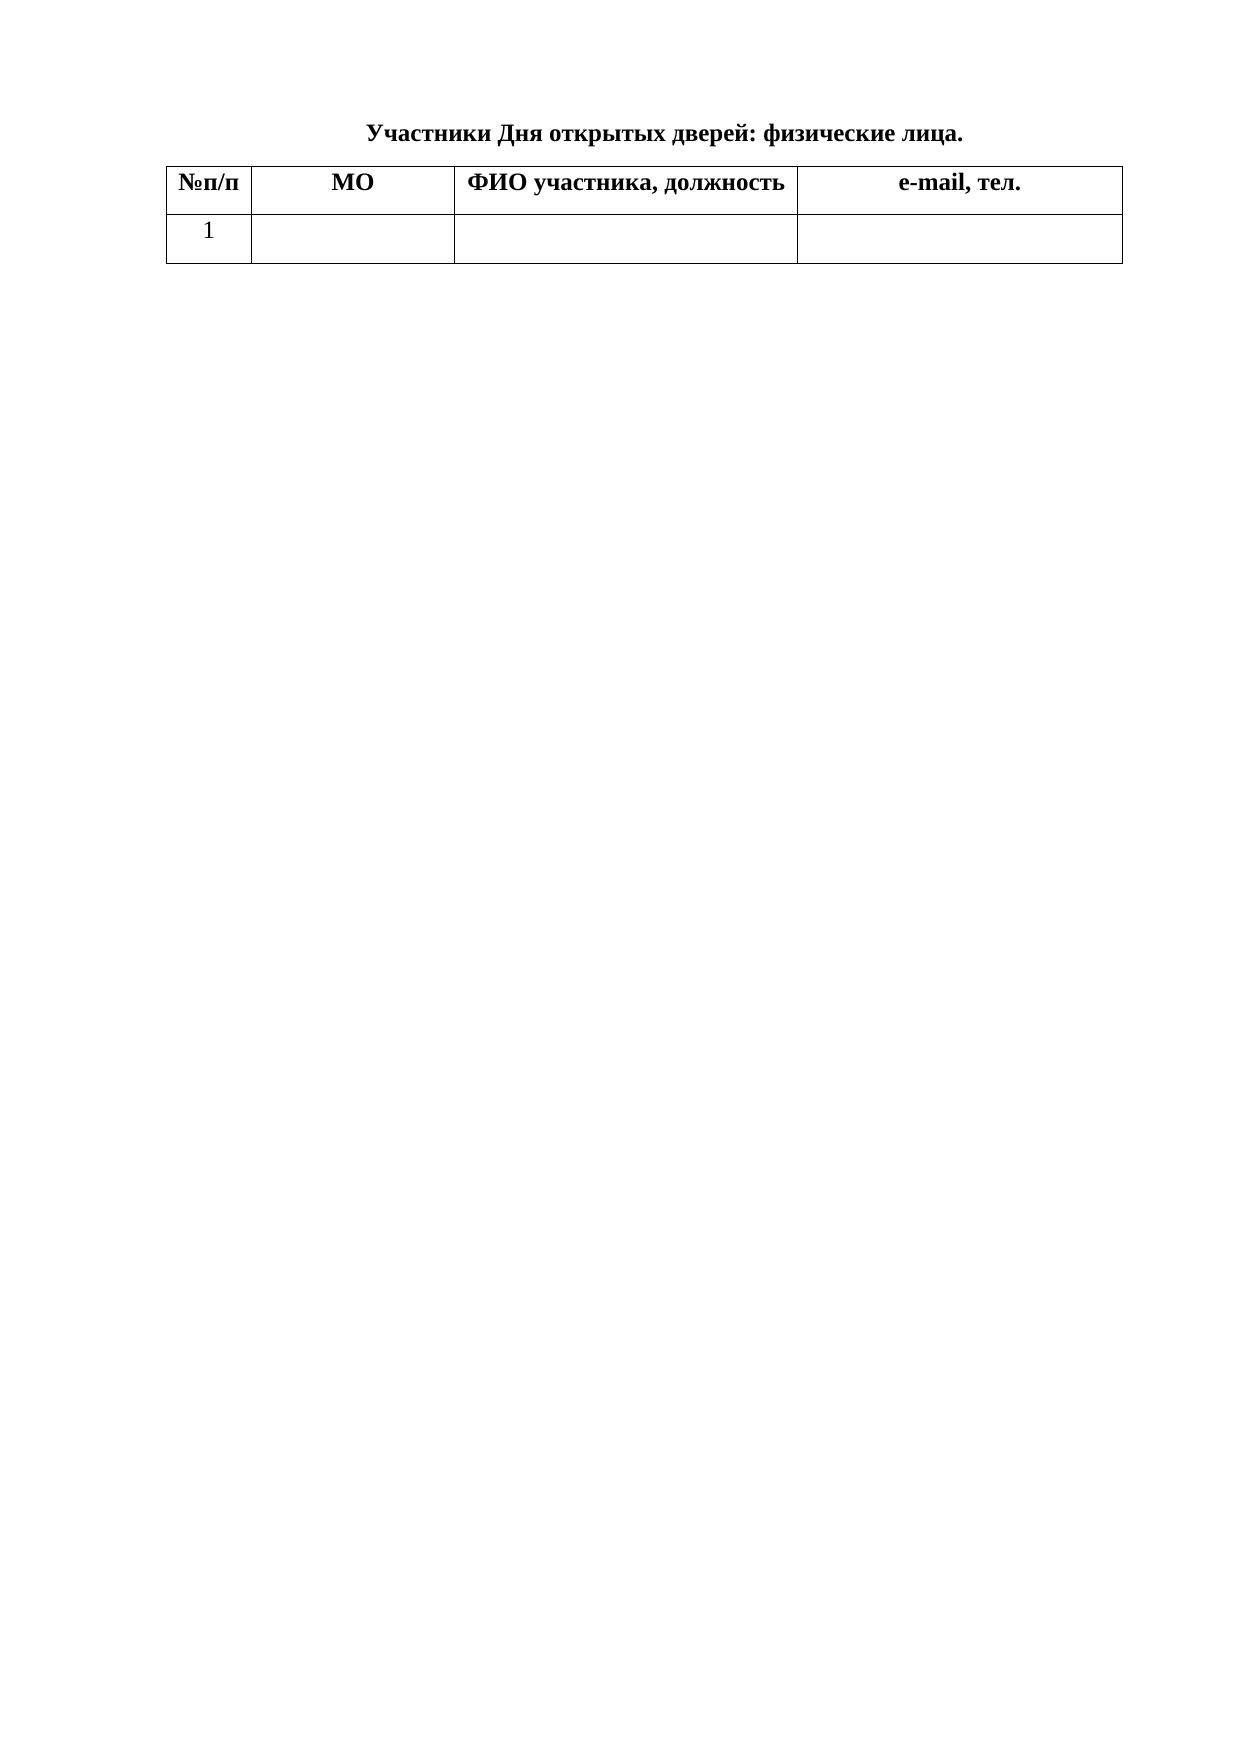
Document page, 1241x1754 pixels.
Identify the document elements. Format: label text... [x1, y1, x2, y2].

table_cell [252, 215, 454, 263]
table_header ФИО участника, должность [455, 167, 797, 214]
table_cell 1 [167, 215, 251, 263]
table_cell [455, 215, 797, 263]
table_header e-mail, тел. [798, 167, 1122, 214]
table_header МО [252, 167, 454, 214]
table_header №п/п [167, 167, 251, 214]
text Участники Дня открытых дверей: физические лица. [177, 118, 1152, 147]
table_cell [798, 215, 1122, 263]
